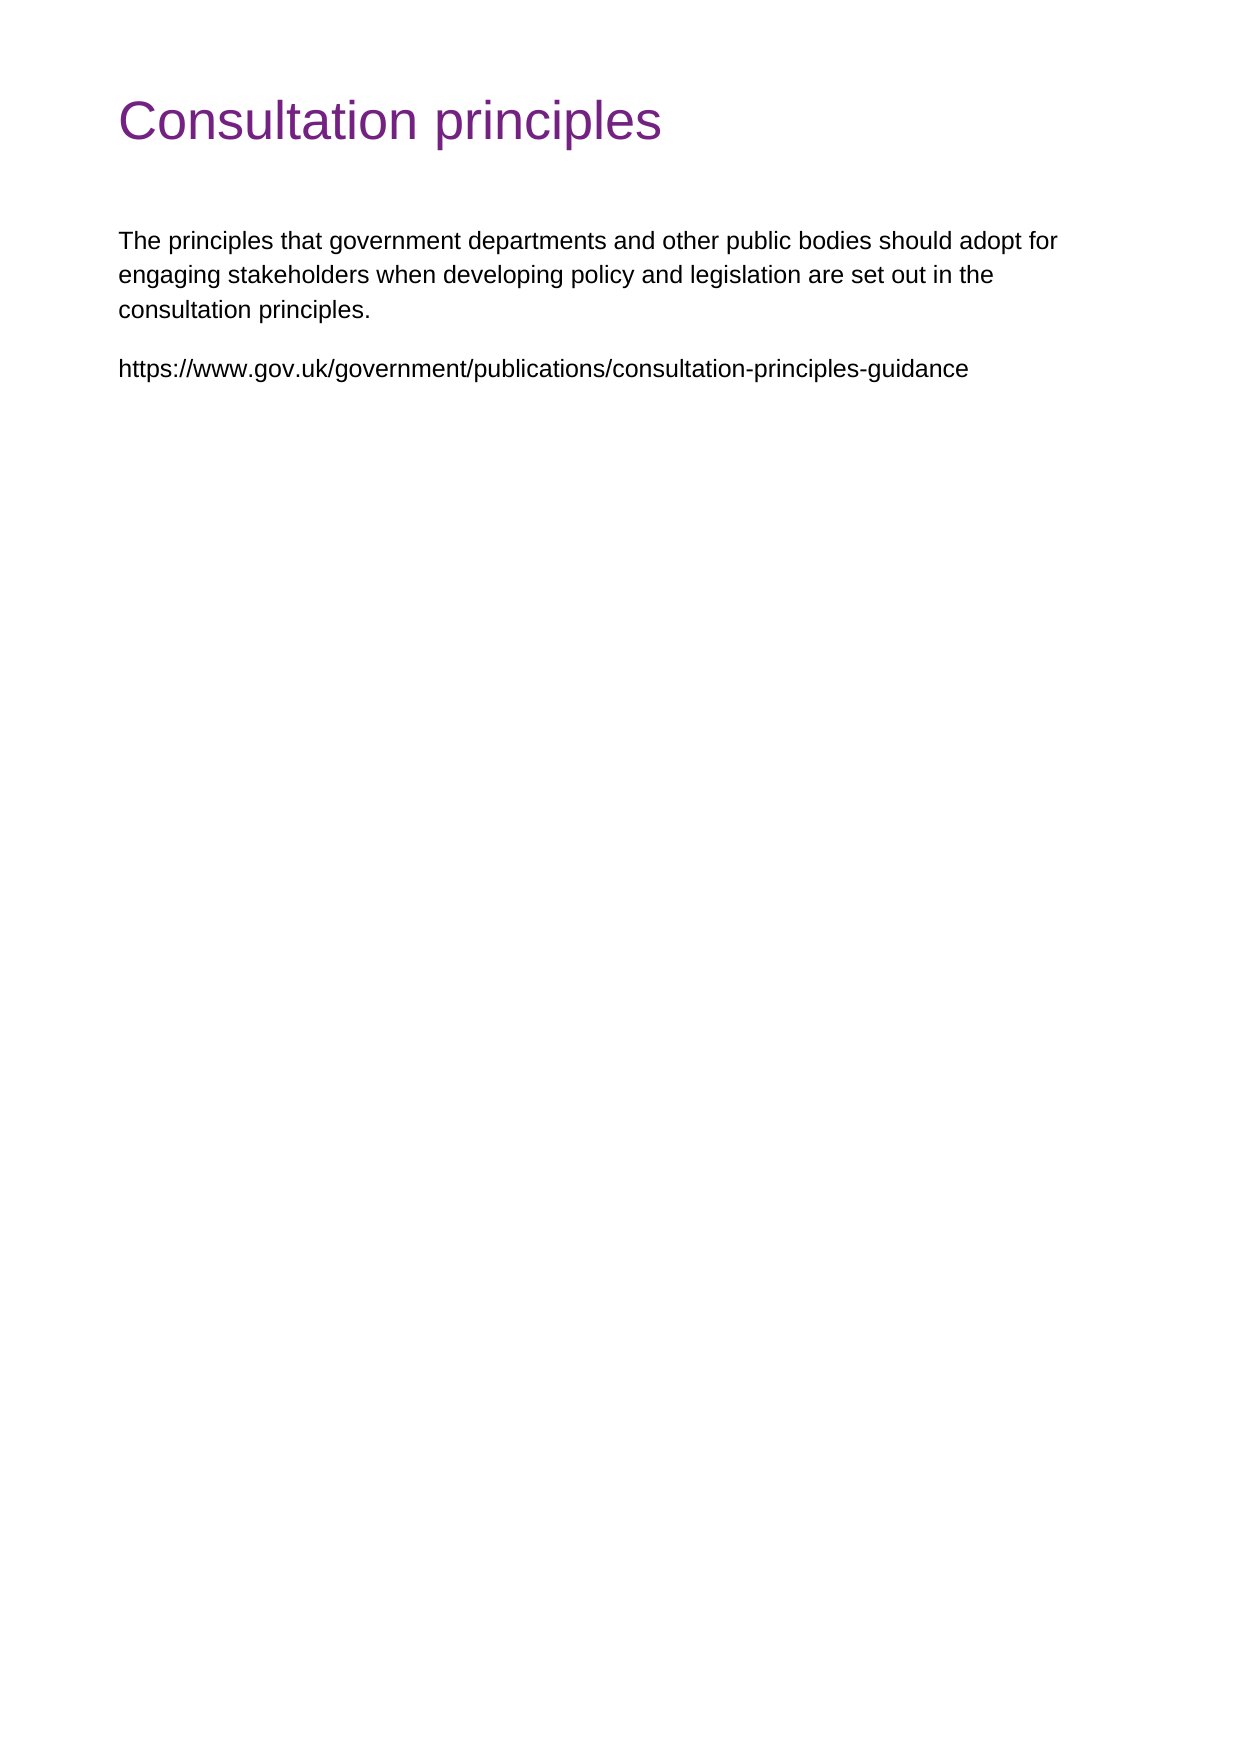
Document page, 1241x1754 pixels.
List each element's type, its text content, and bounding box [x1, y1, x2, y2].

subtitle principles [118, 88, 1122, 151]
text The principles that government departments and other public bodies should adopt for engaging stakeholders when developing policy and legislation are set out in the consultation principles. [118, 226, 1122, 323]
text https://www.gov.uk/government/publications/consultation-principles-guidance [118, 354, 1122, 383]
